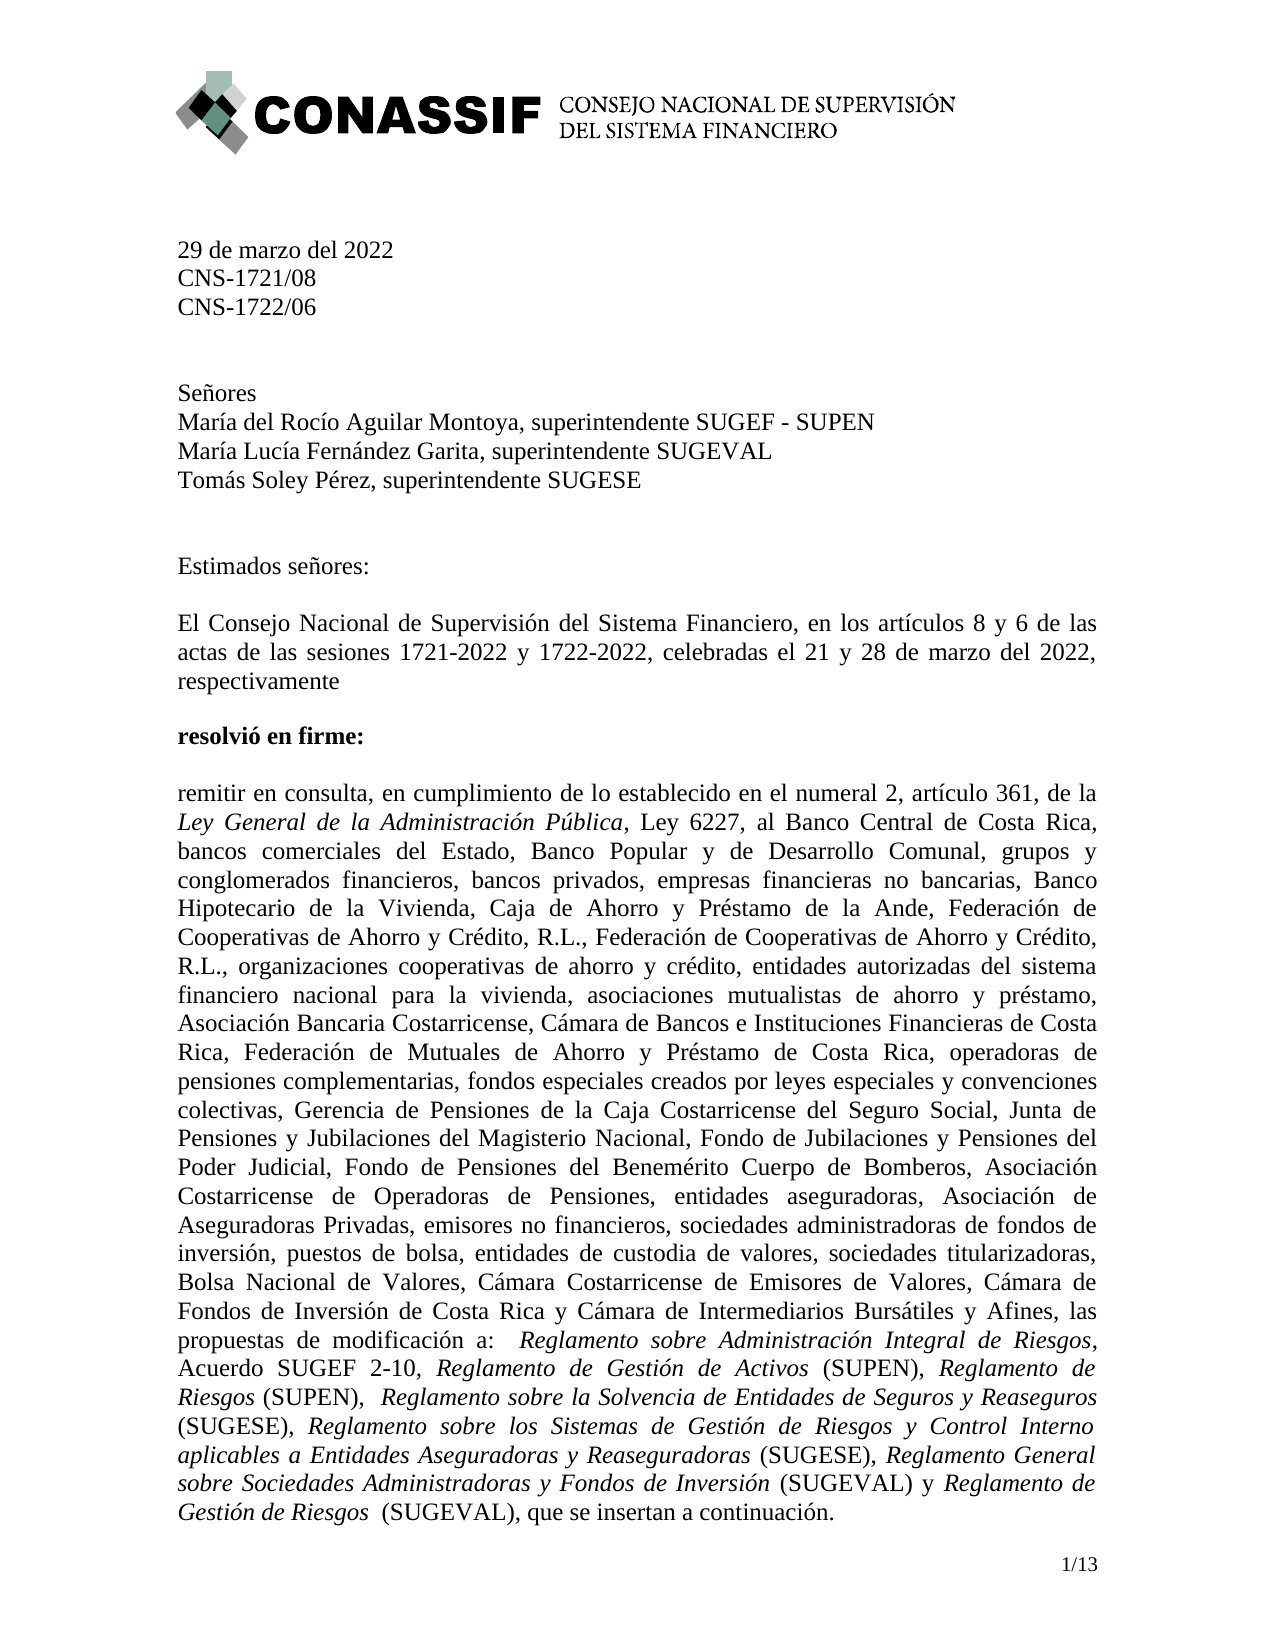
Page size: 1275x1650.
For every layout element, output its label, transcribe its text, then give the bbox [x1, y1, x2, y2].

text Señores [177, 378, 1098, 407]
text María del Rocío Aguilar Montoya, superintendente SUGEF - SUPEN [177, 407, 1098, 436]
text resolvió en firme: [177, 721, 1098, 750]
text CNS-1722/06 [177, 292, 1098, 321]
text María Lucía Fernández Garita, superintendente SUGEVAL [177, 436, 1098, 465]
text 29 de marzo del 2022 [177, 235, 1098, 263]
text remitir en consulta, en cumplimiento de lo establecido en el numeral 2, artículo 361, de la Ley General de la Administración Pública, Ley 6227, al Banco Central de Costa Rica, bancos comerciales del Estado, Banco Popular y de Desarrollo Comunal, grupos y conglomerados financieros, bancos privados, empresas financieras no bancarias, Banco Hipotecario de la Vivienda, Caja de Ahorro y Préstamo de la Ande, Federación de Cooperativas de Ahorro y Crédito, R.L., Federación de Cooperativas de Ahorro y Crédito, R.L., organizaciones cooperativas de ahorro y crédito, entidades autorizadas del sistema financiero nacional para la vivienda, asociaciones mutualistas de ahorro y préstamo, Asociación Bancaria Costarricense, Cámara de Bancos e Instituciones Financieras de Costa Rica, Federación de Mutuales de Ahorro y Préstamo de Costa Rica, operadoras de pensiones complementarias, fondos especiales creados por leyes especiales y convenciones colectivas, Gerencia de Pensiones de la Caja Costarricense del Seguro Social, Junta de Pensiones y Jubilaciones del Magisterio Nacional, Fondo de Jubilaciones y Pensiones del Poder Judicial, Fondo de Pensiones del Benemérito Cuerpo de Bomberos, Asociación Costarricense de Operadoras de Pensiones, entidades aseguradoras, Asociación de Aseguradoras Privadas, emisores no financieros, sociedades administradoras de fondos de inversión, puestos de bolsa, entidades de custodia de valores, sociedades titularizadoras, Bolsa Nacional de Valores, Cámara Costarricense de Emisores de Valores, Cámara de Fondos de Inversión de Costa Rica y Cámara de Intermediarios Bursátiles y Afines, las propuestas de modificación a: Reglamento sobre Administración Integral de Riesgos, Acuerdo SUGEF 2-10, Reglamento de Gestión de Activos (SUPEN), Reglamento de Riesgos (SUPEN), Reglamento sobre la Solvencia de Entidades de Seguros y Reaseguros (SUGESE), Reglamento sobre los Sistemas de Gestión de Riesgos y Control Interno aplicables a Entidades Aseguradoras y Reaseguradoras (SUGESE), Reglamento General sobre Sociedades Administradoras y Fondos de Inversión (SUGEVAL) y Reglamento de Gestión de Riesgos (SUGEVAL), que se insertan a continuación. [177, 778, 1098, 1526]
text El Consejo Nacional de Supervisión del Sistema Financiero, en los artículos 8 y 6 de las actas de las sesiones 1721-2022 y 1722-2022, celebradas el 21 y 28 de marzo del 2022, respectivamente [177, 608, 1098, 695]
text CNS-1721/08 [177, 263, 1098, 292]
text Estimados señores: [177, 551, 1098, 580]
text Tomás Soley Pérez, superintendente SUGESE [177, 465, 1098, 493]
